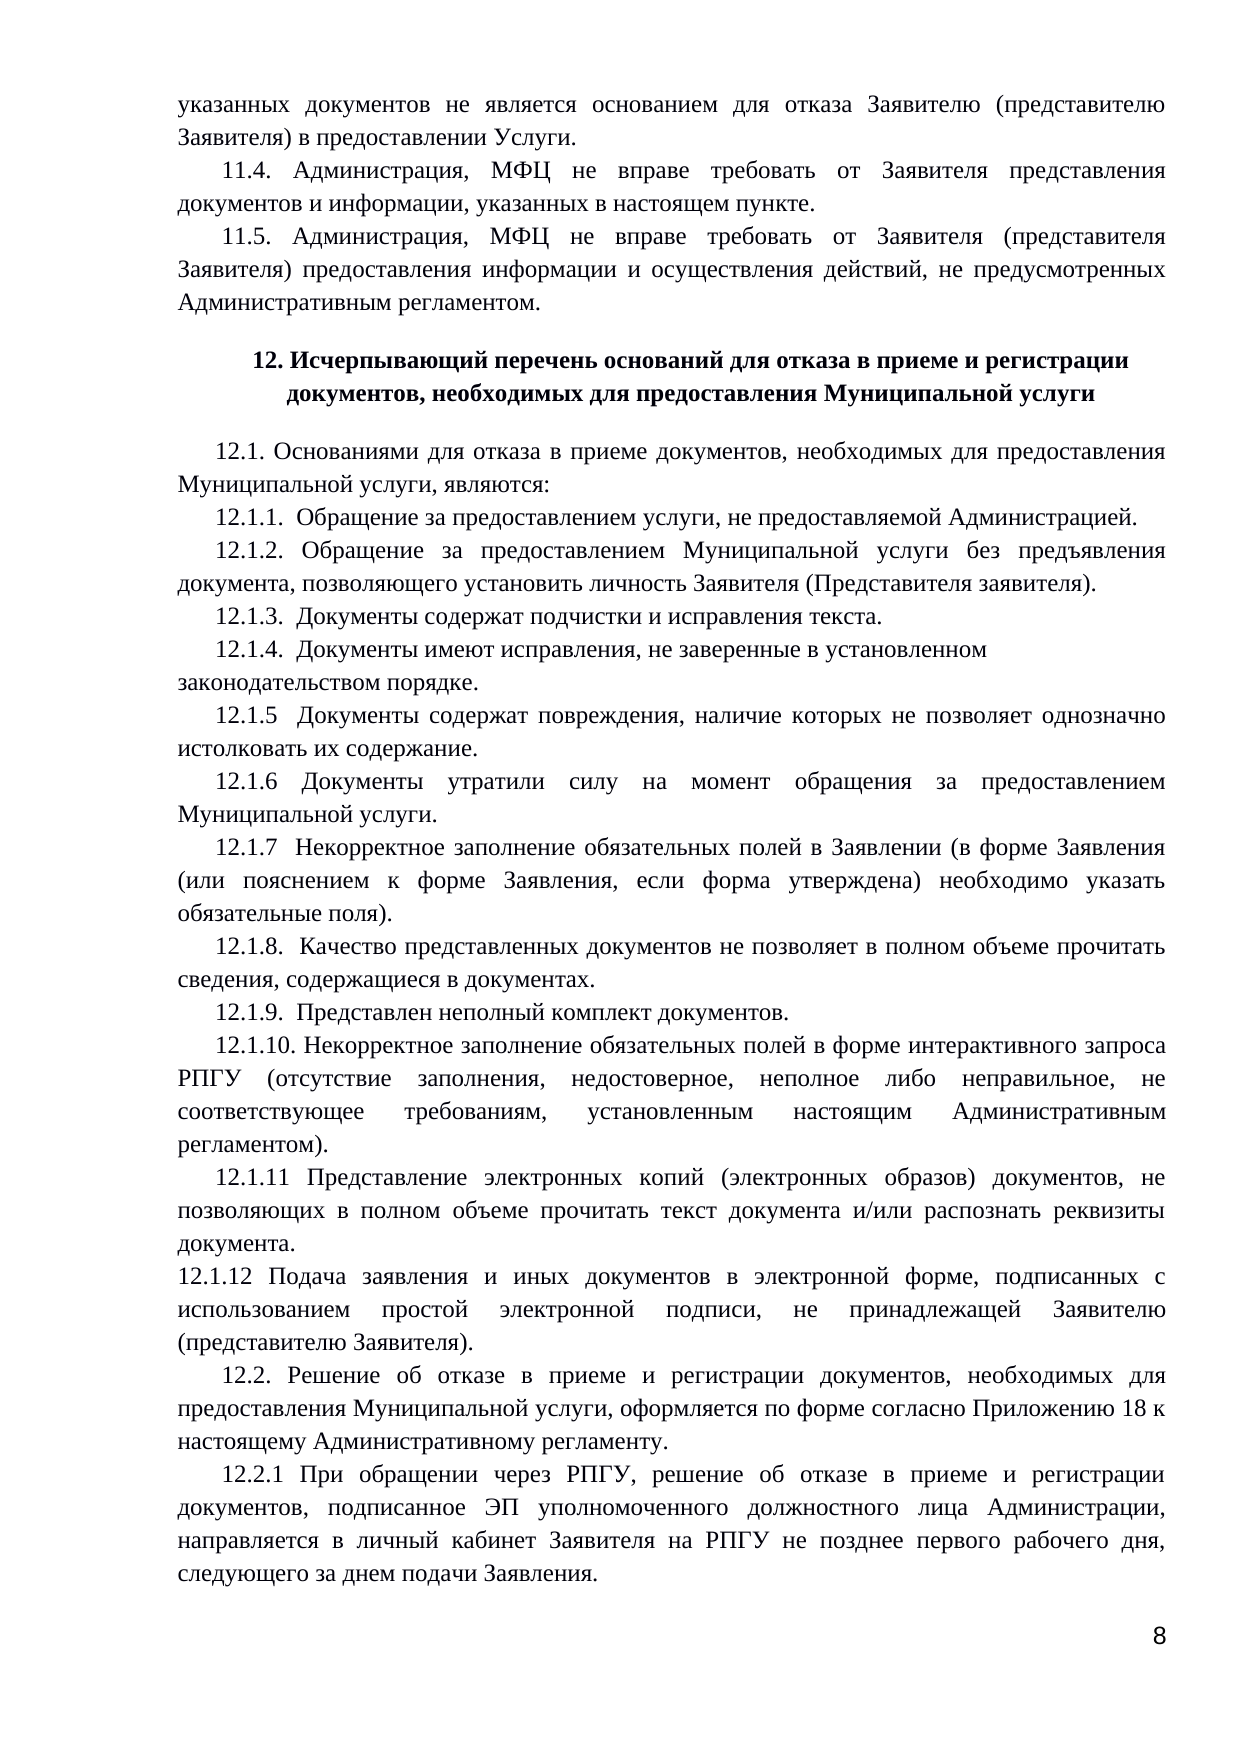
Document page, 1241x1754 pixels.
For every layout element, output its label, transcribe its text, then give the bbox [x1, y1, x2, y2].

text 12.1.5 Документы содержат повреждения, наличие которых не позволяет однозначно истолковать их содержание. [177, 700, 1167, 762]
text 12.2.1 При обращении через РПГУ, решение об отказе в приеме и регистрации документов, подписанное ЭП уполномоченного должностного лица Администрации, направляется в личный кабинет Заявителя на РПГУ не позднее первого рабочего дня, следующего за днем подачи Заявления. [177, 1459, 1167, 1587]
text 12.1.8. Качество представленных документов не позволяет в полном объеме прочитать сведения, содержащиеся в документах. [177, 931, 1167, 993]
text 12.2. Решение об отказе в приеме и регистрации документов, необходимых для предоставления Муниципальной услуги, оформляется по форме согласно Приложению 18 к настоящему Административному регламенту. [177, 1360, 1167, 1455]
text 11.5. Администрация, МФЦ не вправе требовать от Заявителя (представителя Заявителя) предоставления информации и осуществления действий, не предусмотренных Административным регламентом. [177, 221, 1167, 316]
text 12.1.9. Представлен неполный комплект документов. [177, 997, 1167, 1026]
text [177, 89, 1167, 150]
text 12.1.4. Документы имеют исправления, не заверенные в установленном законодательством порядке. [177, 634, 1167, 696]
text 12.1.7 Некорректное заполнение обязательных полей в Заявлении (в форме Заявления (или пояснением к форме Заявления, если форма утверждена) необходимо указать обязательные поля). [177, 832, 1167, 927]
text 12.1.10. Некорректное заполнение обязательных полей в форме интерактивного запроса РПГУ (отсутствие заполнения, недостоверное, неполное либо неправильное, не соответствующее требованиям, установленным настоящим Административным регламентом). [177, 1030, 1167, 1158]
subtitle 12. Исчерпывающий перечень оснований для отказа в приеме и регистрации документов, необходимых для предоставления Муниципальной услуги [215, 345, 1167, 407]
text 12.1. Основаниями для отказа в приеме документов, необходимых для предоставления Муниципальной услуги, являются: [177, 436, 1167, 498]
text 11.4. Администрация, МФЦ не вправе требовать от Заявителя представления документов и информации, указанных в настоящем пункте. [177, 155, 1167, 216]
text 12.1.11 Представление электронных копий (электронных образов) документов, не позволяющих в полном объеме прочитать текст документа и/или распознать реквизиты документа. [177, 1162, 1167, 1257]
text 12.1.1. Обращение за предоставлением услуги, не предоставляемой Администрацией. [177, 502, 1167, 531]
text 12.1.2. Обращение за предоставлением Муниципальной услуги без предъявления документа, позволяющего установить личность Заявителя (Представителя заявителя). [177, 535, 1167, 597]
text 12.1.6 Документы утратили силу на момент обращения за предоставлением Муниципальной услуги. [177, 766, 1167, 828]
text 12.1.12 Подача заявления и иных документов в электронной форме, подписанных с использованием простой электронной подписи, не принадлежащей Заявителю (представителю Заявителя). [177, 1261, 1167, 1356]
text 12.1.3. Документы содержат подчистки и исправления текста. [177, 601, 1167, 630]
